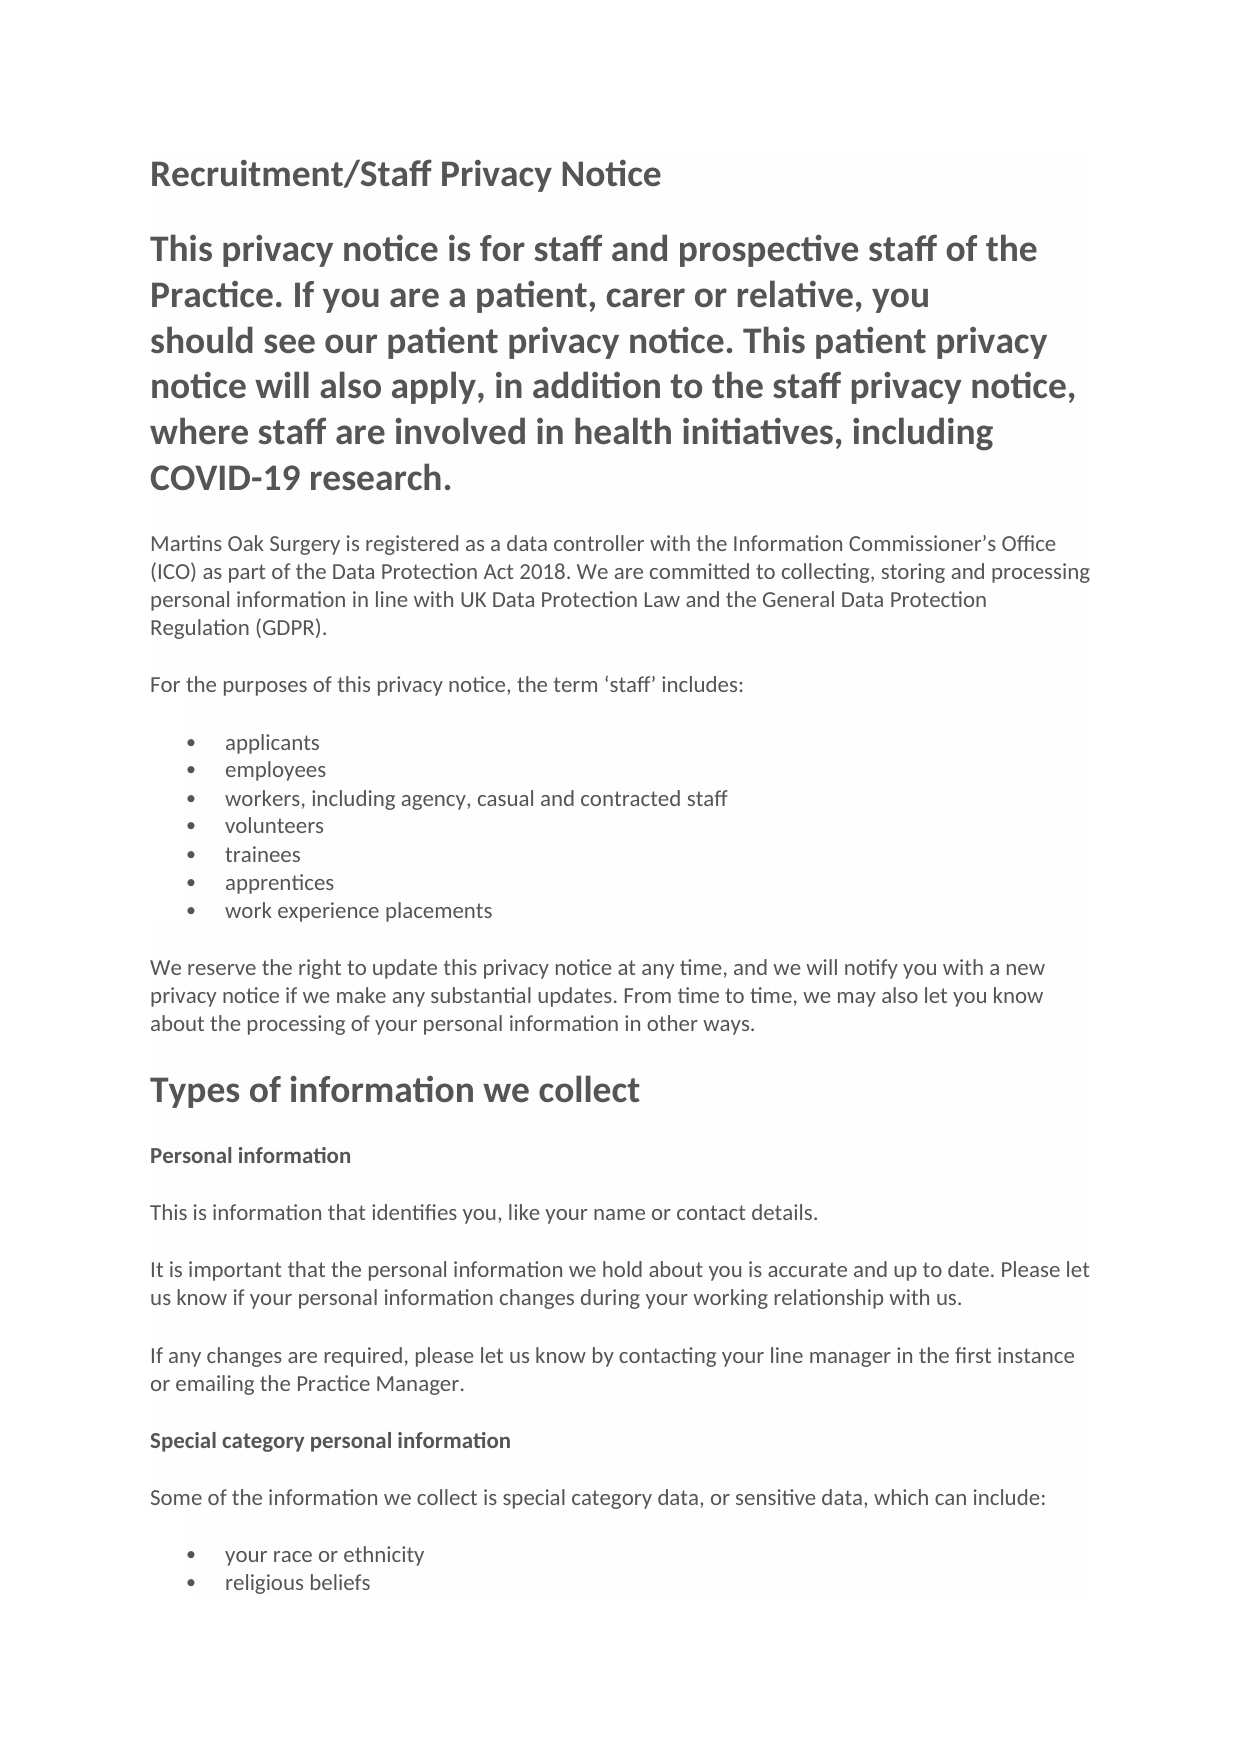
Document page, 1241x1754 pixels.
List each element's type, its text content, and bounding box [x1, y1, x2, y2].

text Martins Oak Surgery is registered as a data controller with the Information Commissioner’s Office (ICO) as part of the Data Protection Act 2018. We are committed to collecting, storing and processing personal information in line with UK Data Protection Law and the General Data Protection Regulation (GDPR). [150, 529, 1090, 641]
list workers, including agency, casual and contracted staff [187, 784, 1090, 812]
list apprentices [187, 868, 1090, 896]
list work experience placements [187, 896, 1090, 924]
list religious beliefs [187, 1568, 1090, 1596]
text If any changes are required, please let us know by contacting your line manager in the first instance or emailing the Practice Manager. [150, 1341, 1090, 1397]
text For the purposes of this privacy notice, the term ‘staff’ includes: [150, 670, 1090, 698]
list applicants [187, 728, 1090, 756]
list trainees [187, 840, 1090, 868]
text This is information that identifies you, like your name or contact details. [150, 1198, 1090, 1226]
text Personal information [150, 1141, 1090, 1169]
text We reserve the right to update this privacy notice at any time, and we will notify you with a new privacy notice if we make any substantial updates. From time to time, we may also let you know about the processing of your personal information in other ways. [150, 953, 1090, 1037]
text Types of information we collect [150, 1066, 1090, 1112]
text It is important that the personal information we hold about you is accurate and up to date. Please let us know if your personal information changes during your working relationship with us. [150, 1256, 1090, 1312]
text Some of the information we collect is special category data, or sensitive data, which can include: [150, 1483, 1090, 1511]
text Recruitment/Staff Privacy Notice [150, 150, 1090, 196]
list employees [187, 756, 1090, 784]
list volunteers [187, 812, 1090, 840]
text This privacy notice is for staff and prospective staff of the Practice. If you are a patient, carer or relative, you should see our patient privacy notice. This patient privacy notice will also apply, in addition to the staff privacy notice, where staff are involved in health initiatives, including COVID-19 research. [150, 225, 1090, 500]
list your race or ethnicity [187, 1540, 1090, 1568]
text Special category personal information [150, 1426, 1090, 1454]
